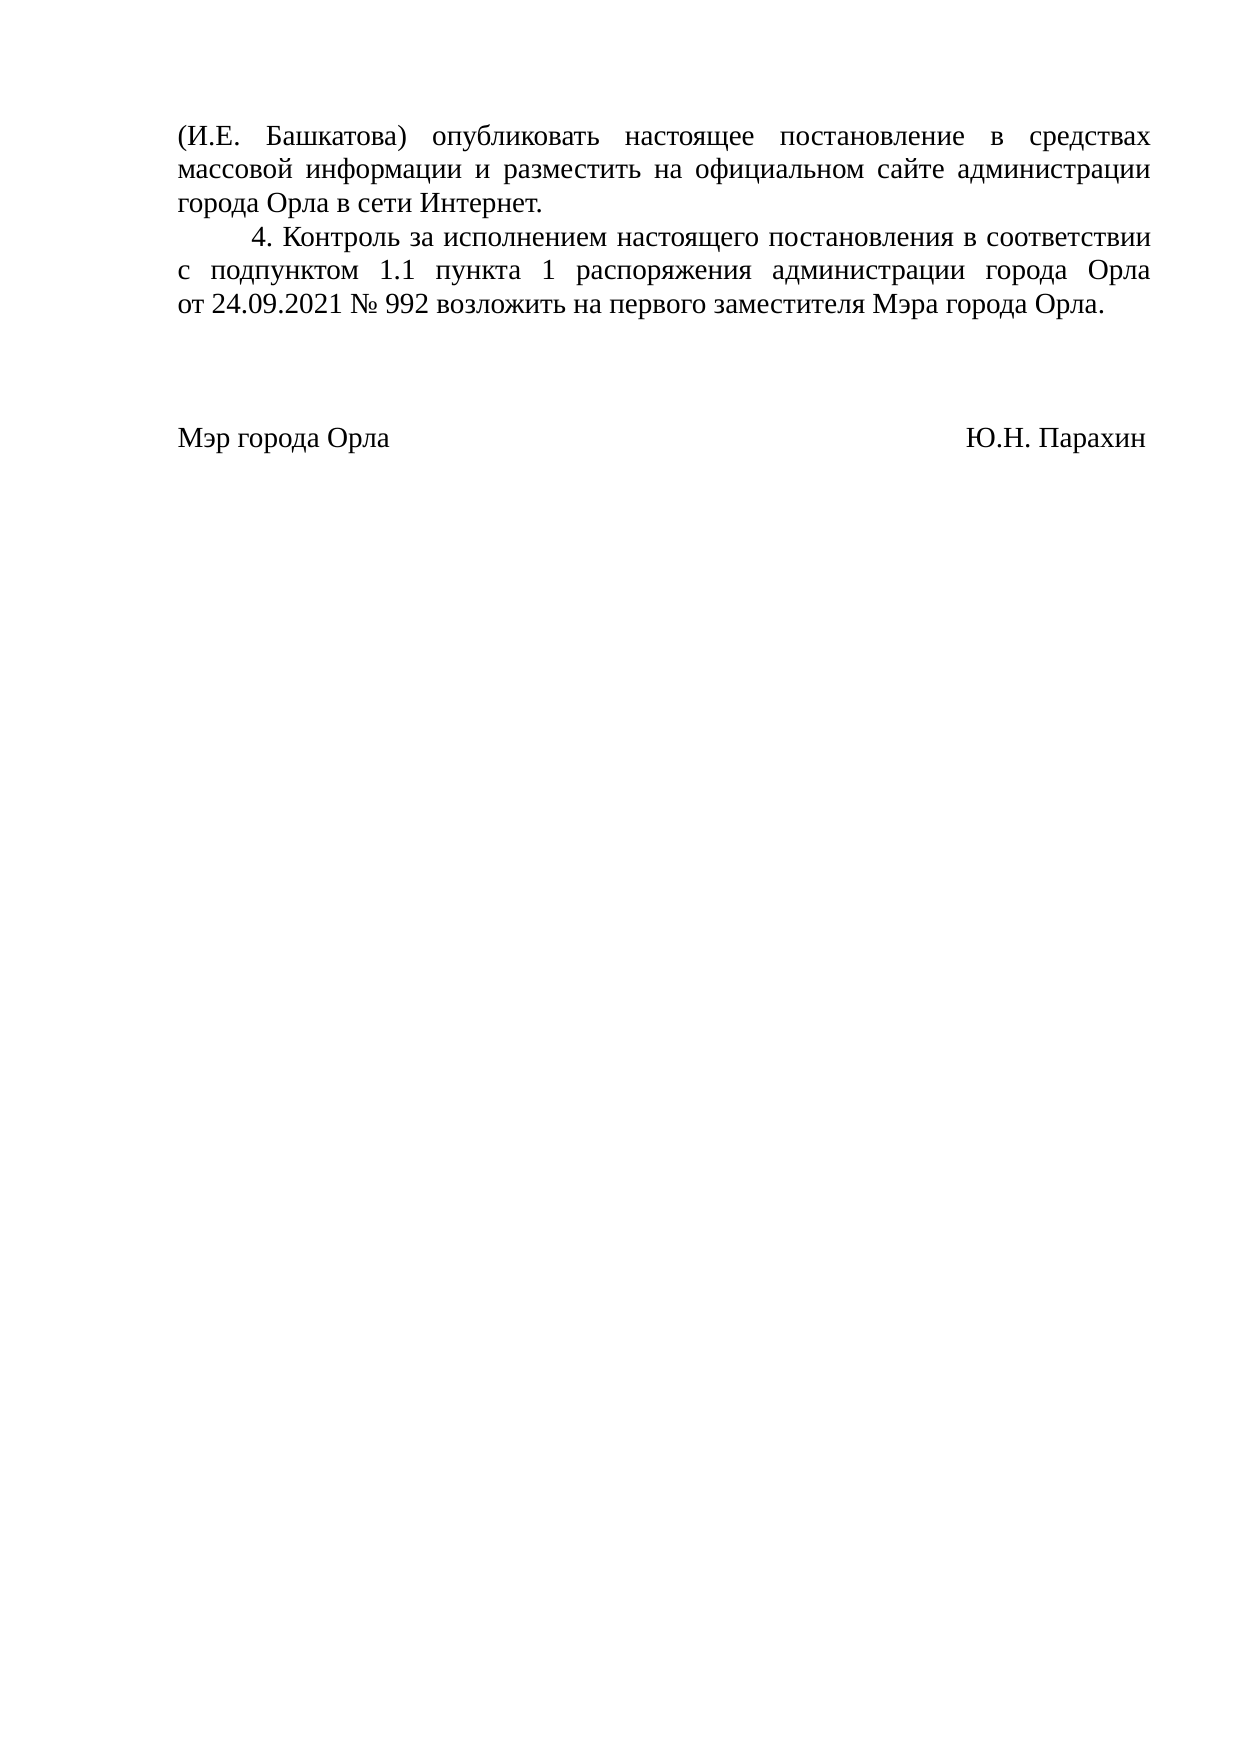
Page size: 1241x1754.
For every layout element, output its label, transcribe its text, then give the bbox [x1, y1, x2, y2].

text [177, 118, 1152, 219]
text Мэр города Орла Ю.Н. Парахин [177, 420, 1152, 453]
text 4. Контроль за исполнением настоящего постановления в соответствии с подпунктом 1.1 пункта 1 распоряжения администрации города Орла от 24.09.2021 № 992 возложить на первого заместителя Мэра города Орла. [177, 219, 1152, 319]
